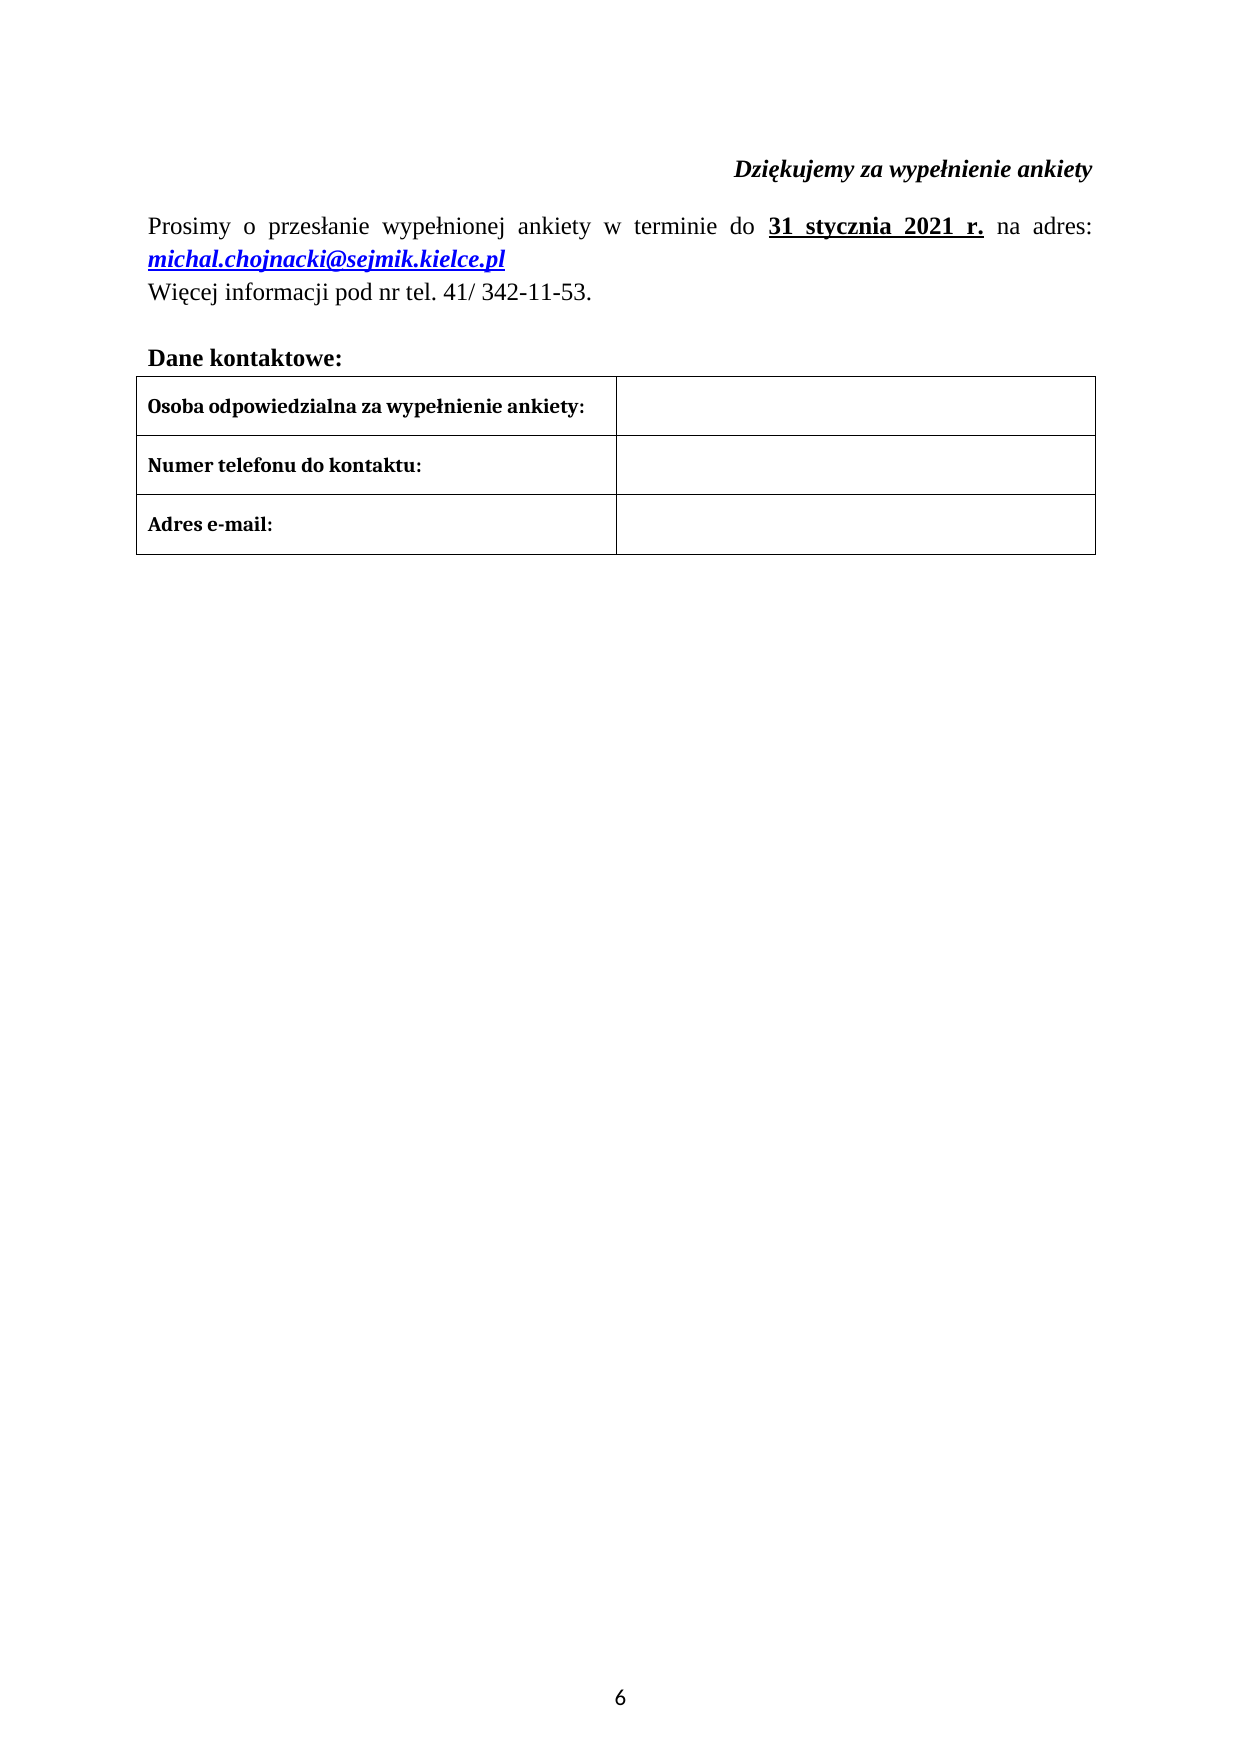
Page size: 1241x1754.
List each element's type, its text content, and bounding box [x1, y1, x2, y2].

text Dane kontaktowe: [148, 343, 1092, 372]
text Więcej informacji pod nr tel. 41/ 342-11-53. [148, 277, 1092, 306]
text Dziękujemy za wypełnienie ankiety [148, 154, 1092, 182]
text Prosimy o przesłanie wypełnionej ankiety w terminie do 31 stycznia 2021 r. na adres: michal.chojnacki@sejmik.kielce.pl [148, 211, 1092, 273]
table_header [617, 377, 1095, 435]
table_cell [617, 495, 1095, 553]
table_header Osoba odpowiedzialna za wypełnienie ankiety: [137, 377, 616, 435]
table_cell [617, 436, 1095, 494]
table_cell Numer telefonu do kontaktu: [137, 436, 616, 494]
table_cell Adres e-mail: [137, 495, 616, 553]
